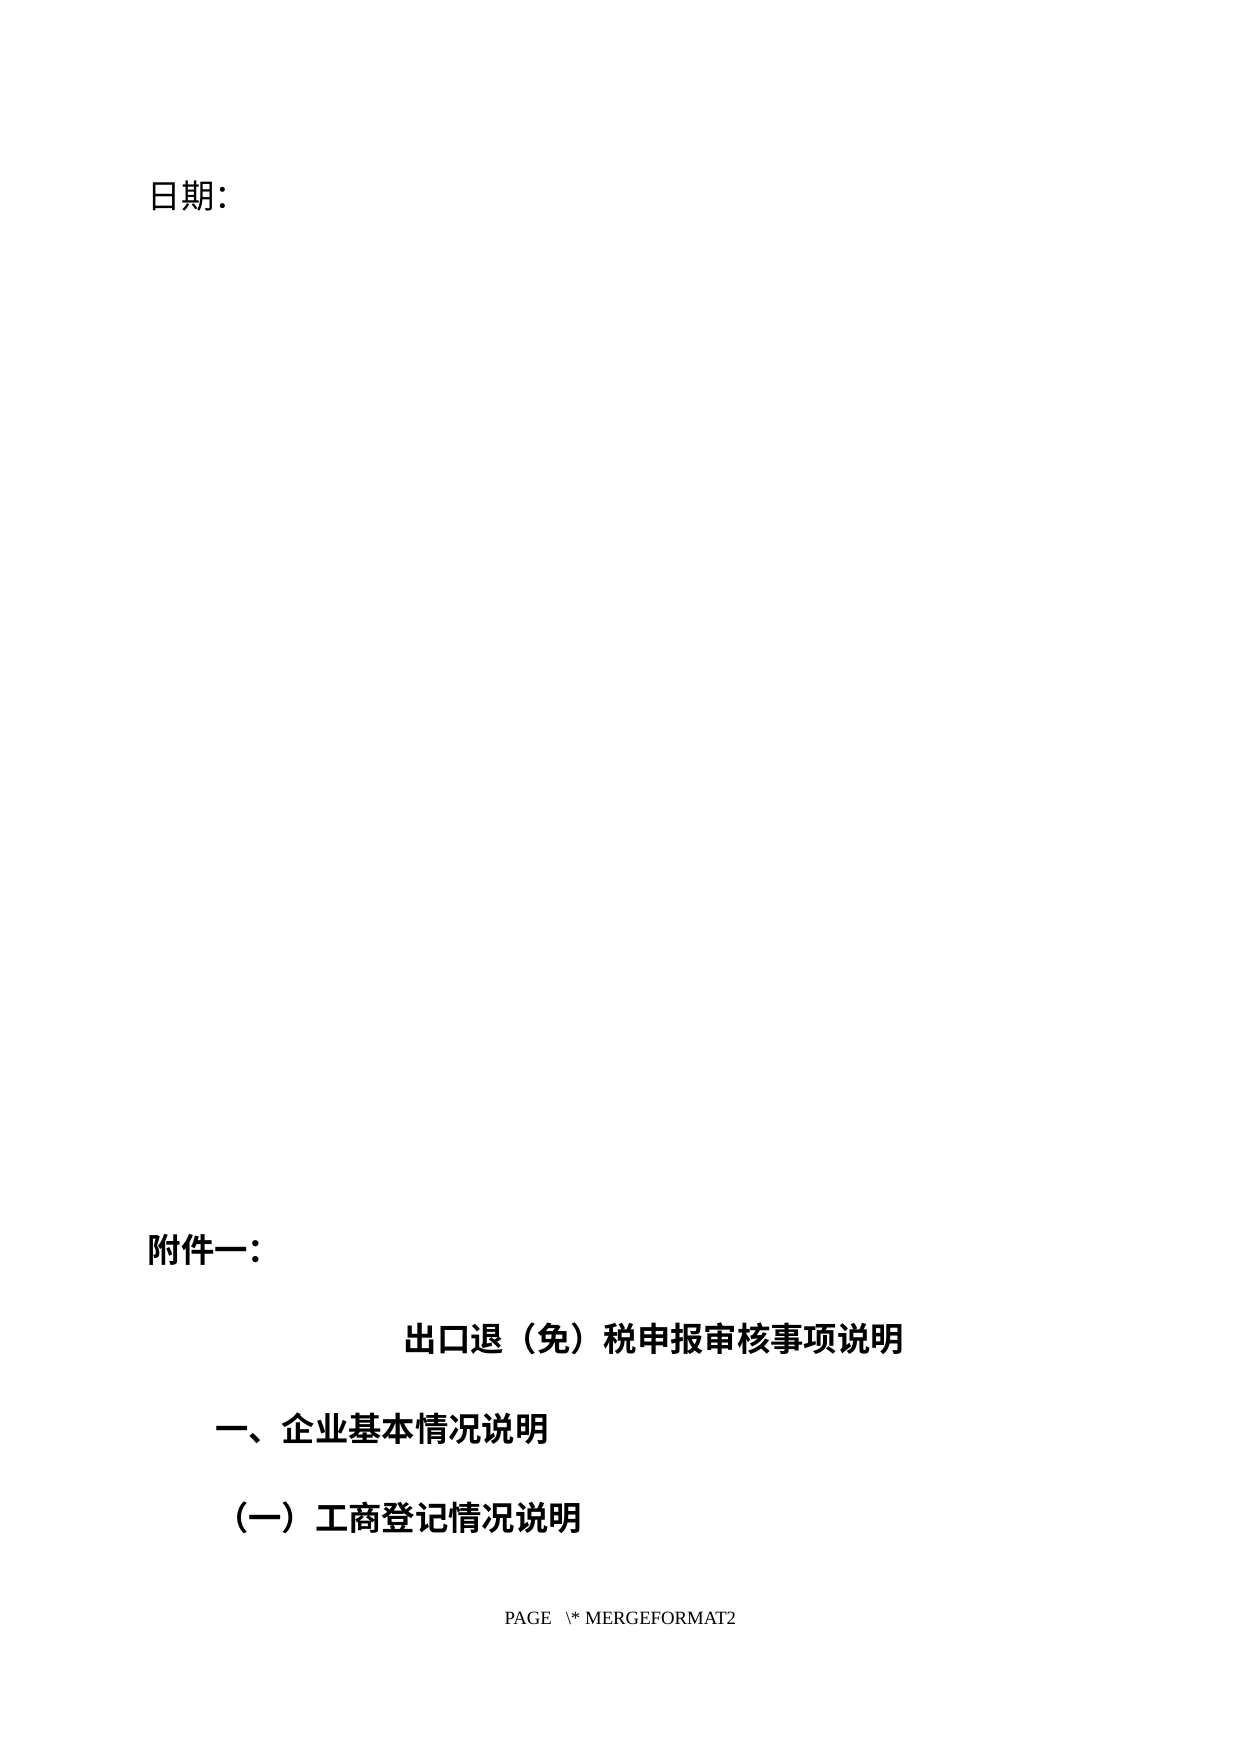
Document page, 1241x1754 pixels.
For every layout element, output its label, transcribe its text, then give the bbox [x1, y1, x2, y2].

text （一）工商登记情况说明 [148, 1483, 1093, 1548]
text 一、企业基本情况说明 [148, 1394, 1093, 1459]
text 出口退（免）税申报审核事项说明 [148, 1305, 1093, 1370]
text 日期： [148, 162, 1093, 227]
text 附件一： [148, 1216, 1093, 1281]
